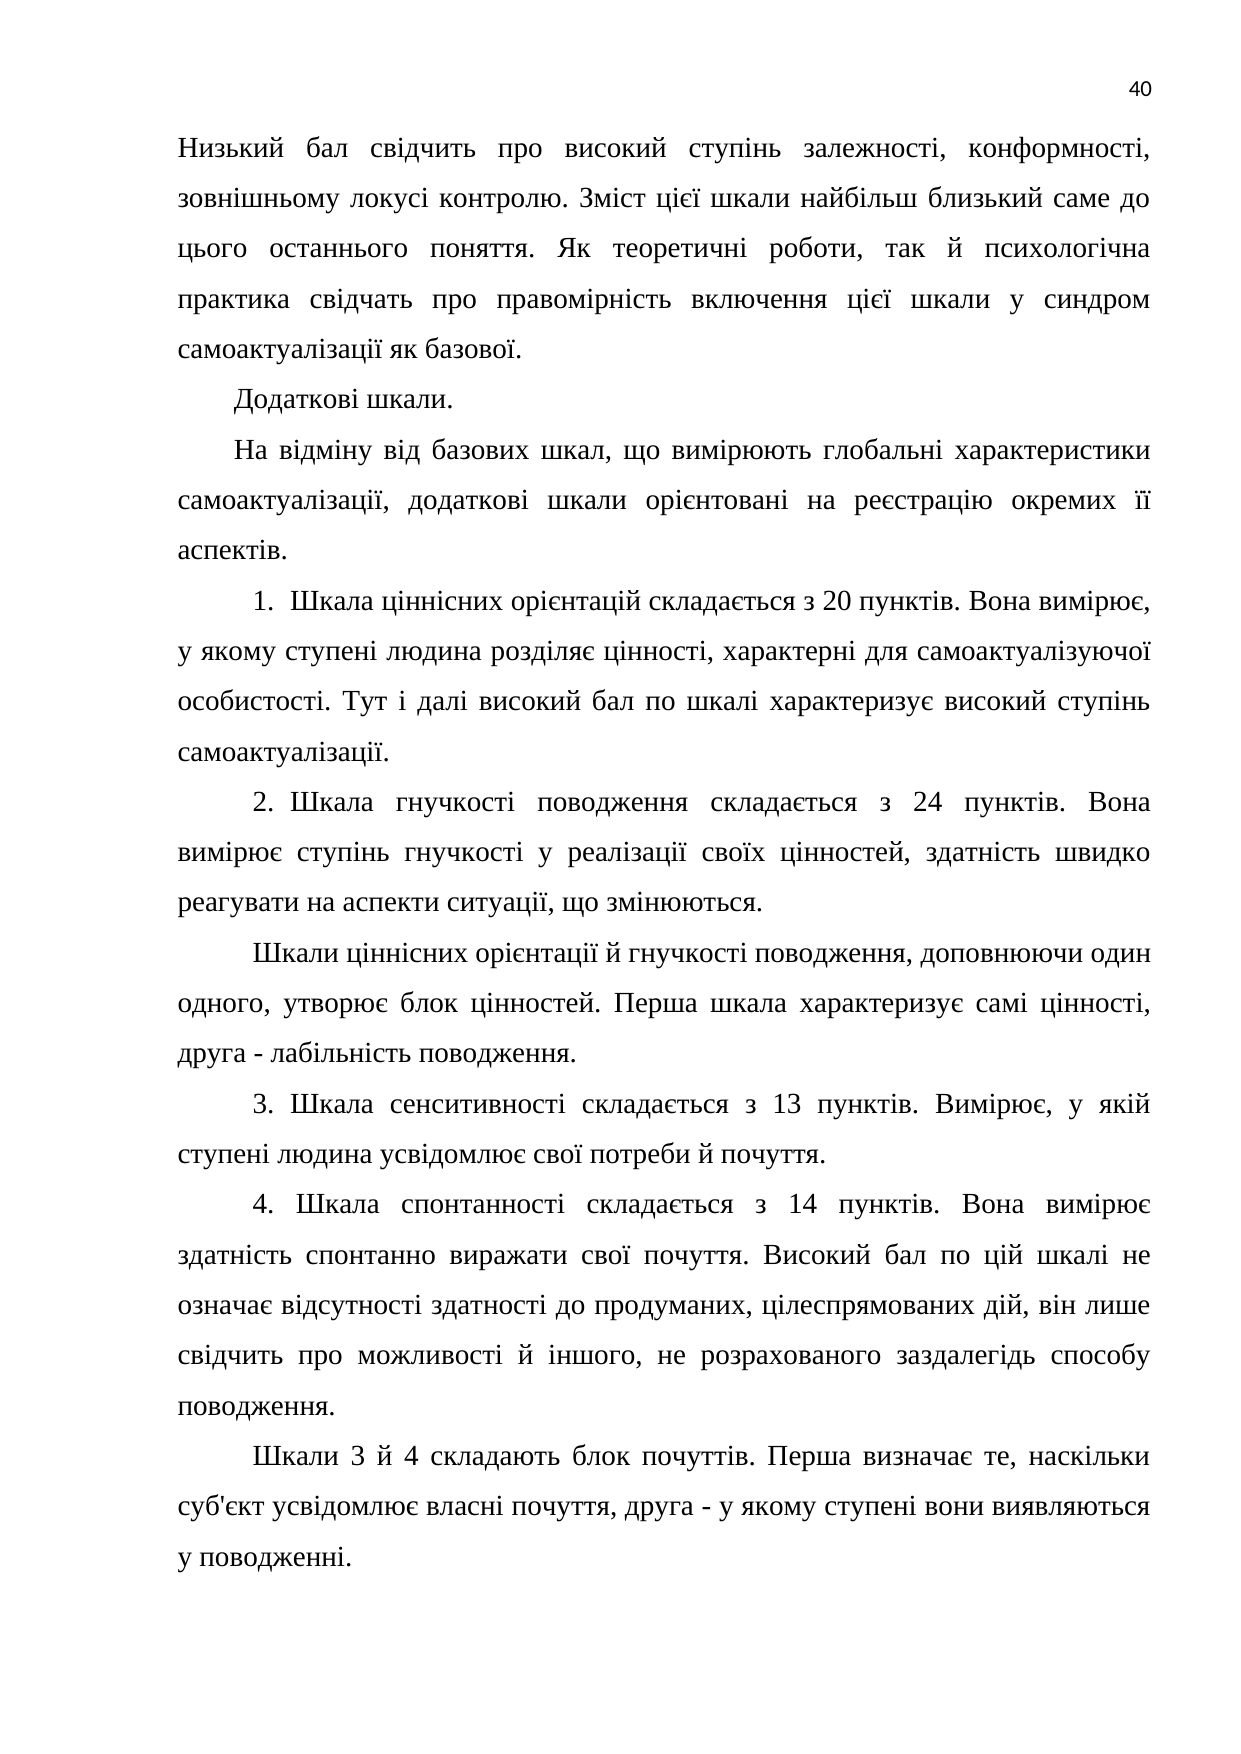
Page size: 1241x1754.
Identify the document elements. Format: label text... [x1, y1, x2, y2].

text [177, 130, 1152, 365]
text Додаткові шкали. [177, 381, 1152, 415]
text 4. Шкала спонтанності складається з 14 пунктів. Вона вимірює здатність спонтанно виражати свої почуття. Високий бал по цій шкалі не означає відсутності здатності до продуманих, цілеспрямованих дій, він лише свідчить про можливості й іншого, не розрахованого заздалегідь способу поводження. [177, 1186, 1152, 1421]
text Шкали 3 й 4 складають блок почуттів. Перша визначає те, наскільки суб'єкт усвідомлює власні почуття, друга - у якому ступені вони виявляються у поводженні. [177, 1438, 1152, 1572]
text 3. Шкала сенситивності складається з 13 пунктів. Вимірює, у якій ступені людина усвідомлює свої потреби й почуття. [177, 1086, 1152, 1170]
text 2. Шкала гнучкості поводження складається з 24 пунктів. Вона вимірює ступінь гнучкості у реалізації своїх цінностей, здатність швидко реагувати на аспекти ситуації, що змінюються. [177, 784, 1152, 918]
text На відміну від базових шкал, що вимірюють глобальні характеристики самоактуалізації, додаткові шкали орієнтовані на реєстрацію окремих її аспектів. [177, 432, 1152, 566]
text 1. Шкала ціннісних орієнтацій складається з 20 пунктів. Вона вимірює, у якому ступені людина розділяє цінності, характерні для самоактуалізуючої особистості. Тут і далі високий бал по шкалі характеризує високий ступінь самоактуалізації. [177, 583, 1152, 767]
text Шкали ціннісних орієнтації й гнучкості поводження, доповнюючи один одного, утворює блок цінностей. Перша шкала характеризує самі цінності, друга - лабільність поводження. [177, 935, 1152, 1069]
